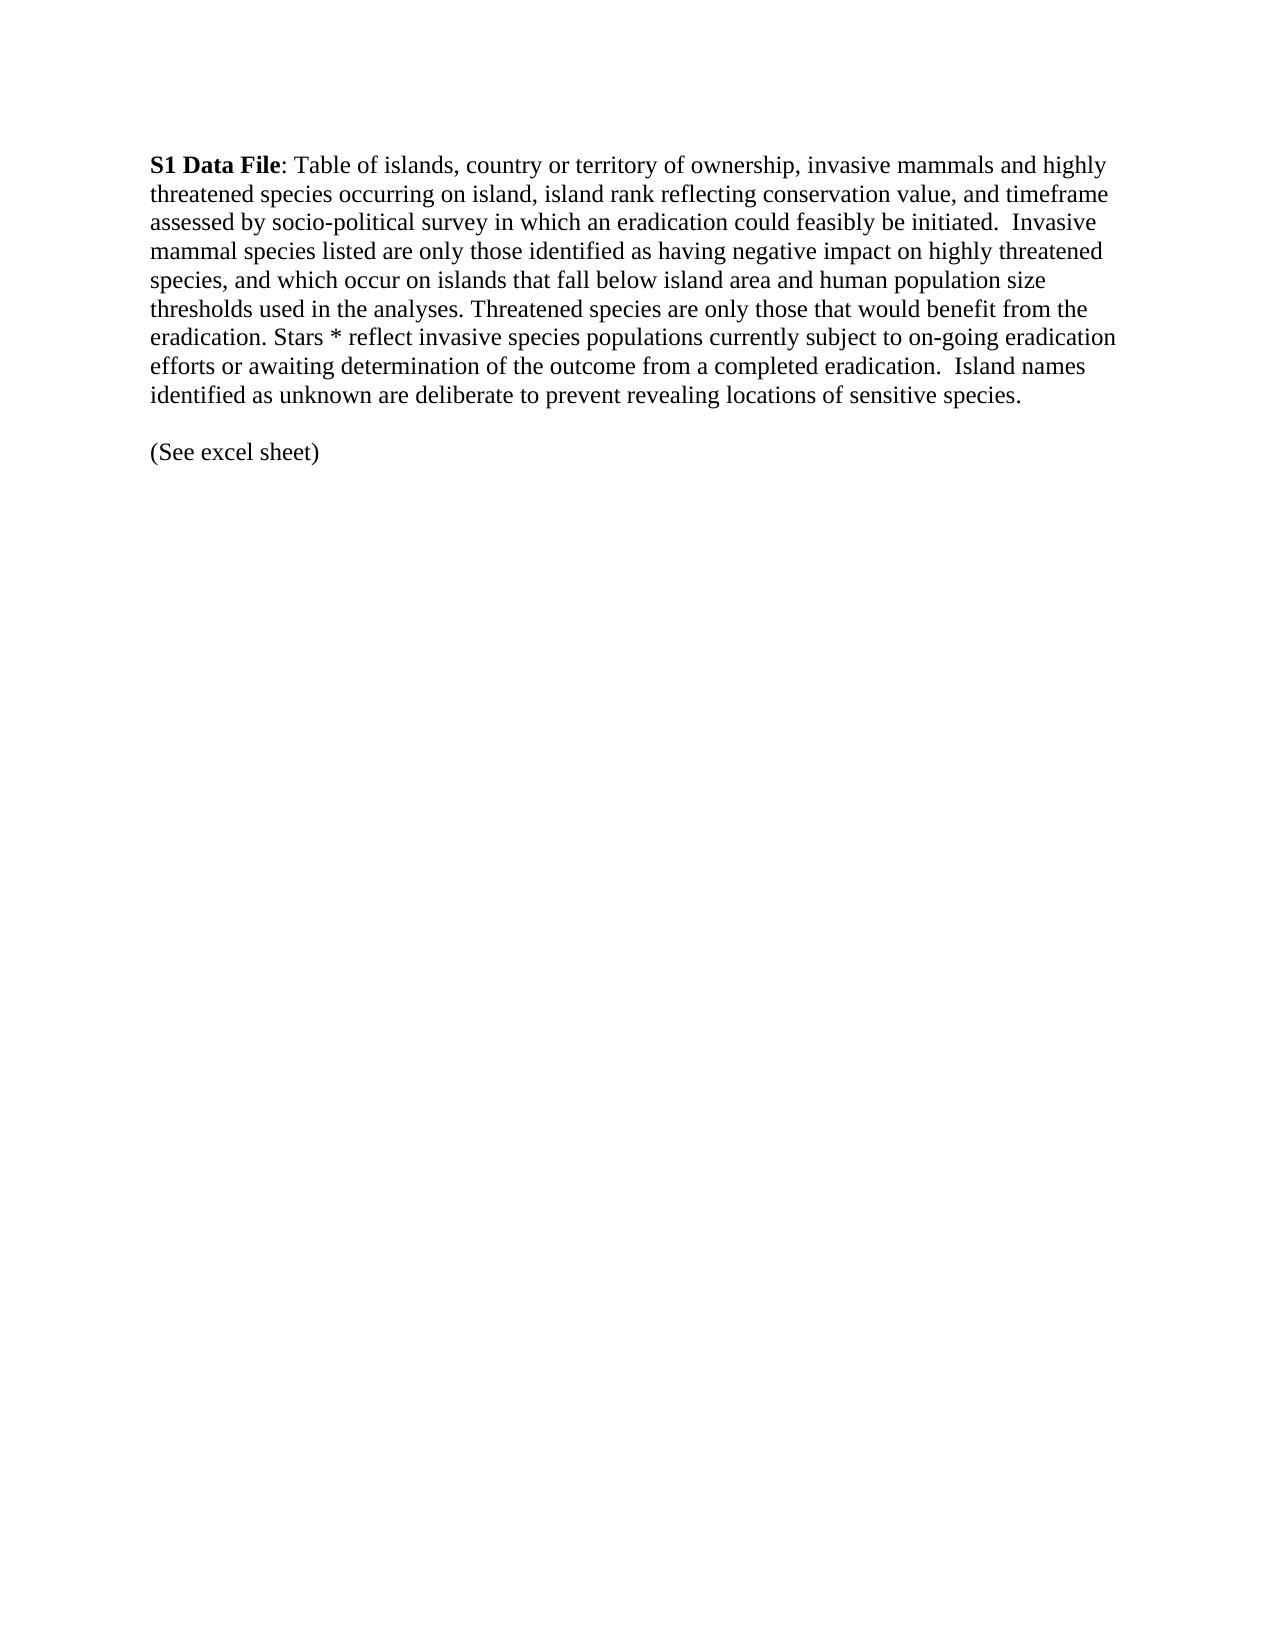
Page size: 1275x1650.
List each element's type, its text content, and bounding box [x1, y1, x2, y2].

text (See excel sheet) [150, 437, 1125, 466]
text S1 Data File: Table of islands, country or territory of ownership, invasive mammals and highly threatened species occurring on island, island rank reflecting conservation value, and timeframe assessed by socio-political survey in which an eradication could feasibly be initiated. Invasive mammal species listed are only those identified as having negative impact on highly threatened species, and which occur on islands that fall below island area and human population size thresholds used in the analyses. Threatened species are only those that would benefit from the eradication. Stars * reflect invasive species populations currently subject to on-going eradication efforts or awaiting determination of the outcome from a completed eradication. Island names identified as unknown are deliberate to prevent revealing locations of sensitive species. [150, 150, 1125, 409]
